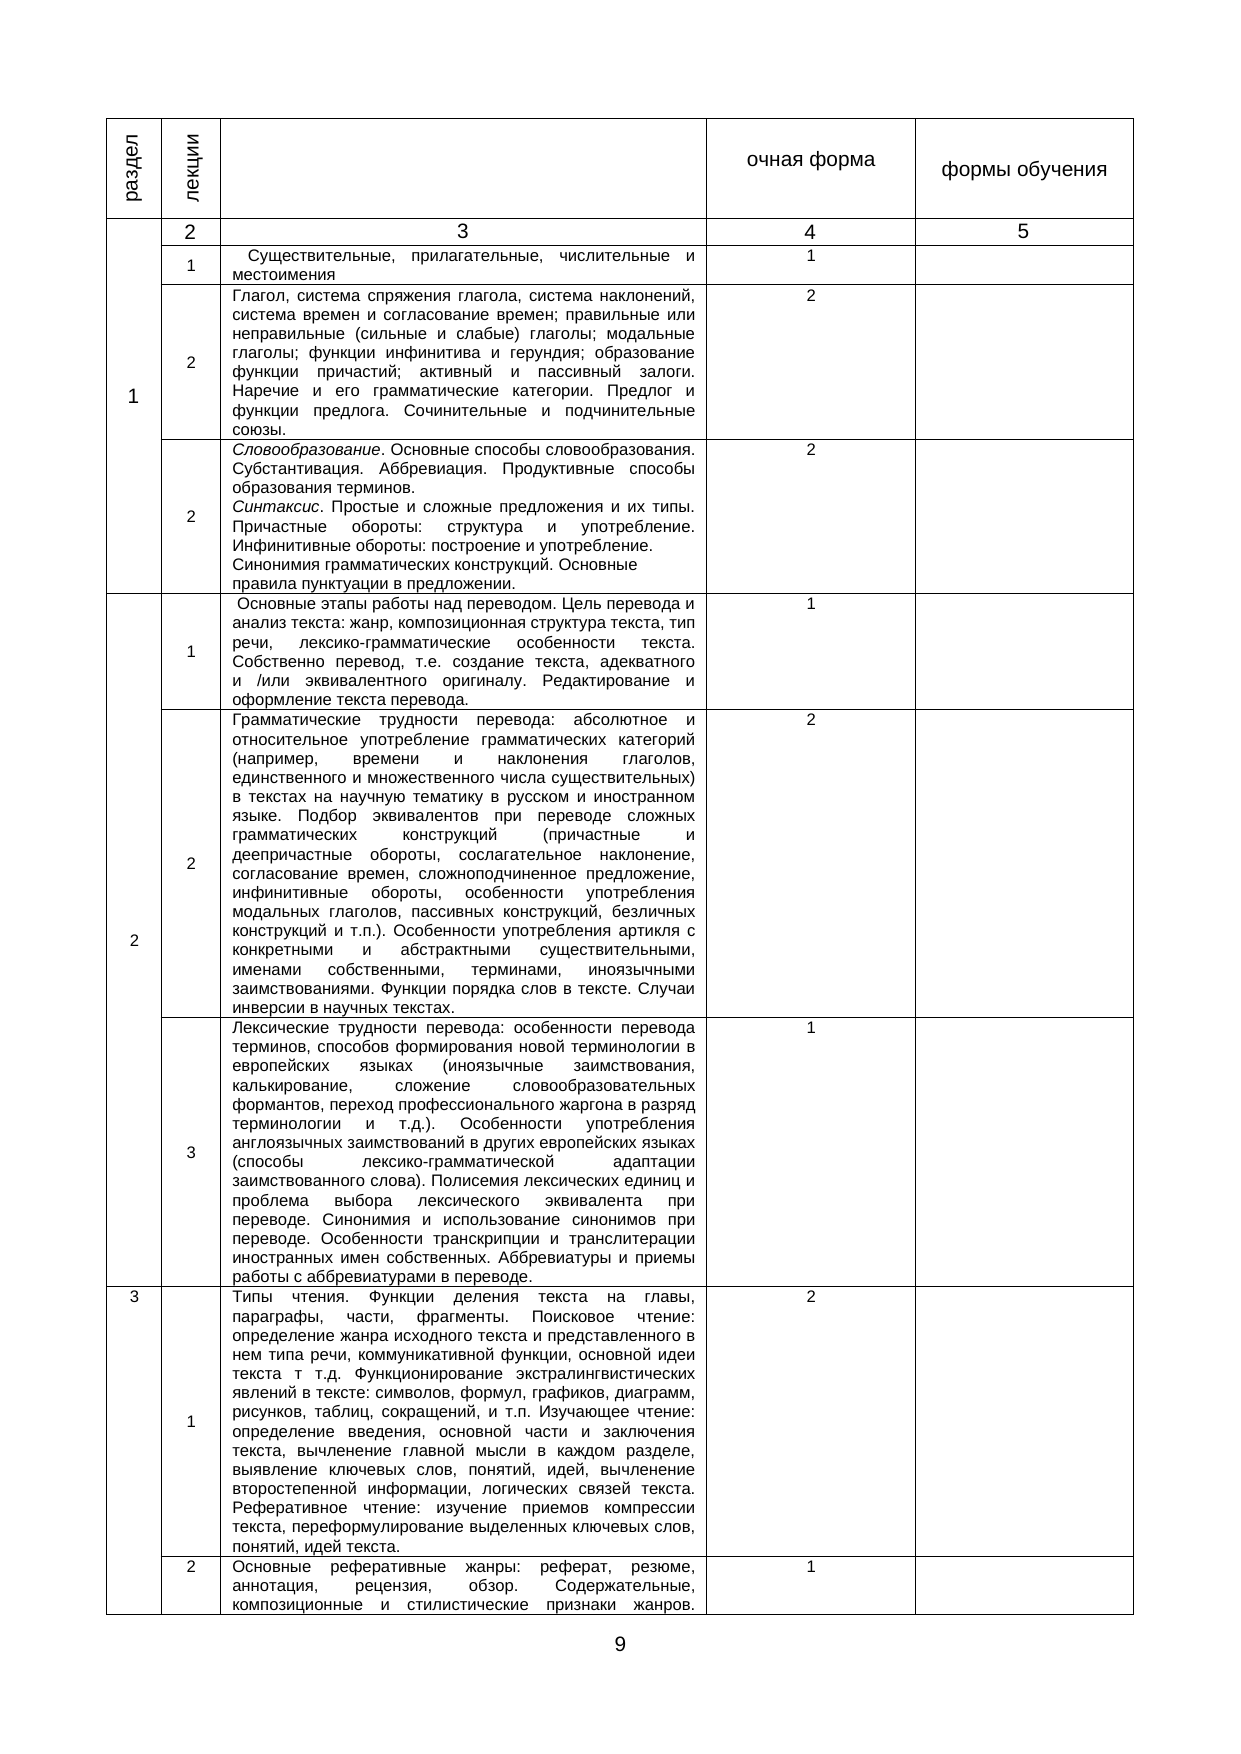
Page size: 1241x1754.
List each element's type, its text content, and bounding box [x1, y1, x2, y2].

table_cell Грамматические трудности перевода: абсолютное и относительное употребление грамматических категорий (например, времени и наклонения глаголов, единственного и множественного числа существительных) в текстах на научную тематику в русском и иностранном языке. Подбор эквивалентов при переводе сложных грамматических конструкций (причастные и деепричастные обороты, сослагательное наклонение, согласование времен, сложноподчиненное предложение, инфинитивные обороты, особенности употребления модальных глаголов, пассивных конструкций, безличных конструкций и т.п.). Особенности употребления артикля с конкретными и абстрактными существительными, именами собственными, терминами, иноязычными заимствованиями. Функции порядка слов в тексте. Случаи инверсии в научных текстах. [221, 710, 706, 1017]
table_cell 2 [162, 1557, 220, 1614]
table_cell 1 [707, 246, 915, 284]
table_cell 2 [707, 285, 915, 439]
table_cell 1 [162, 246, 220, 284]
table_header [221, 119, 706, 218]
table_cell [107, 219, 161, 593]
table_cell 2 [162, 285, 220, 439]
table_cell [707, 119, 915, 218]
table_cell Основные этапы работы над переводом. Цель перевода и анализ текста: жанр, композиционная структура текста, тип речи, лексико-грамматические особенности текста. Собственно перевод, т.е. создание текста, адекватного и /или эквивалентного оригиналу. Редактирование и оформление текста перевода. [221, 594, 706, 709]
table_cell 3 [162, 1018, 220, 1286]
table_cell [162, 119, 220, 218]
table_cell Типы чтения. Функции деления текста на главы, параграфы, части, фрагменты. Поисковое чтение: определение жанра исходного текста и представленного в нем типа речи, коммуникативной функции, основной идеи текста т т.д. Функционирование экстралингвистических явлений в тексте: символов, формул, графиков, диаграмм, рисунков, таблиц, сокращений, и т.п. Изучающее чтение: определение введения, основной части и заключения текста, вычленение главной мысли в каждом разделе, выявление ключевых слов, понятий, идей, вычленение второстепенной информации, логических связей текста. Реферативное чтение: изучение приемов компрессии текста, переформулирование выделенных ключевых слов, понятий, идей текста. [221, 1287, 706, 1556]
table_cell [107, 119, 161, 218]
table_cell 2 [707, 1287, 915, 1556]
table_cell 2 [162, 440, 220, 593]
table_cell 1 [162, 1287, 220, 1556]
table_cell [916, 1018, 1133, 1286]
table_cell 1 [707, 594, 915, 709]
table_cell 2 [707, 710, 915, 1017]
table_cell [916, 219, 1133, 245]
table_cell 1 [707, 1018, 915, 1286]
table_cell [916, 1287, 1133, 1556]
table_cell Глагол, система спряжения глагола, система наклонений, система времен и согласование времен; правильные или неправильные (сильные и слабые) глаголы; модальные глаголы; функции инфинитива и герундия; образование функции причастий; активный и пассивный залоги. Наречие и его грамматические категории. Предлог и функции предлога. Сочинительные и подчинительные союзы. [221, 285, 706, 439]
table_cell 2 [107, 594, 161, 1286]
table_cell [221, 219, 706, 245]
table_header [916, 119, 1133, 218]
table_cell 3 [107, 1287, 161, 1614]
table_cell 1 [162, 594, 220, 709]
table_cell [162, 219, 220, 245]
table_cell [707, 219, 915, 245]
table_cell [916, 594, 1133, 709]
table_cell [221, 1557, 706, 1614]
table_cell Лексические трудности перевода: особенности перевода терминов, способов формирования новой терминологии в европейских языках (иноязычные заимствования, калькирование, сложение словообразовательных формантов, переход профессионального жаргона в разряд терминологии и т.д.). Особенности употребления англоязычных заимствований в других европейских языках (способы лексико-грамматической адаптации заимствованного слова). Полисемия лексических единиц и проблема выбора лексического эквивалента при переводе. Синонимия и использование синонимов при переводе. Особенности транскрипции и транслитерации иностранных имен собственных. Аббревиатуры и приемы работы с аббревиатурами в переводе. [221, 1018, 706, 1286]
table_cell [916, 246, 1133, 284]
table_cell 2 [162, 710, 220, 1017]
table_cell 2 [707, 440, 915, 593]
table_cell Словообразование. Основные способы словообразования. Субстантивация. Аббревиация. Продуктивные способы образования терминов. Синтаксис. Простые и сложные предложения и их типы. Причастные обороты: структура и употребление. Инфинитивные обороты: построение и употребление. Синонимия грамматических конструкций. Основные правила пунктуации в предложении. [221, 440, 706, 593]
table_cell [916, 1557, 1133, 1614]
table_cell [916, 285, 1133, 439]
table_cell Существительные, прилагательные, числительные и местоимения [221, 246, 706, 284]
table_cell [916, 440, 1133, 593]
table_cell [916, 710, 1133, 1017]
table_cell 1 [707, 1557, 915, 1614]
